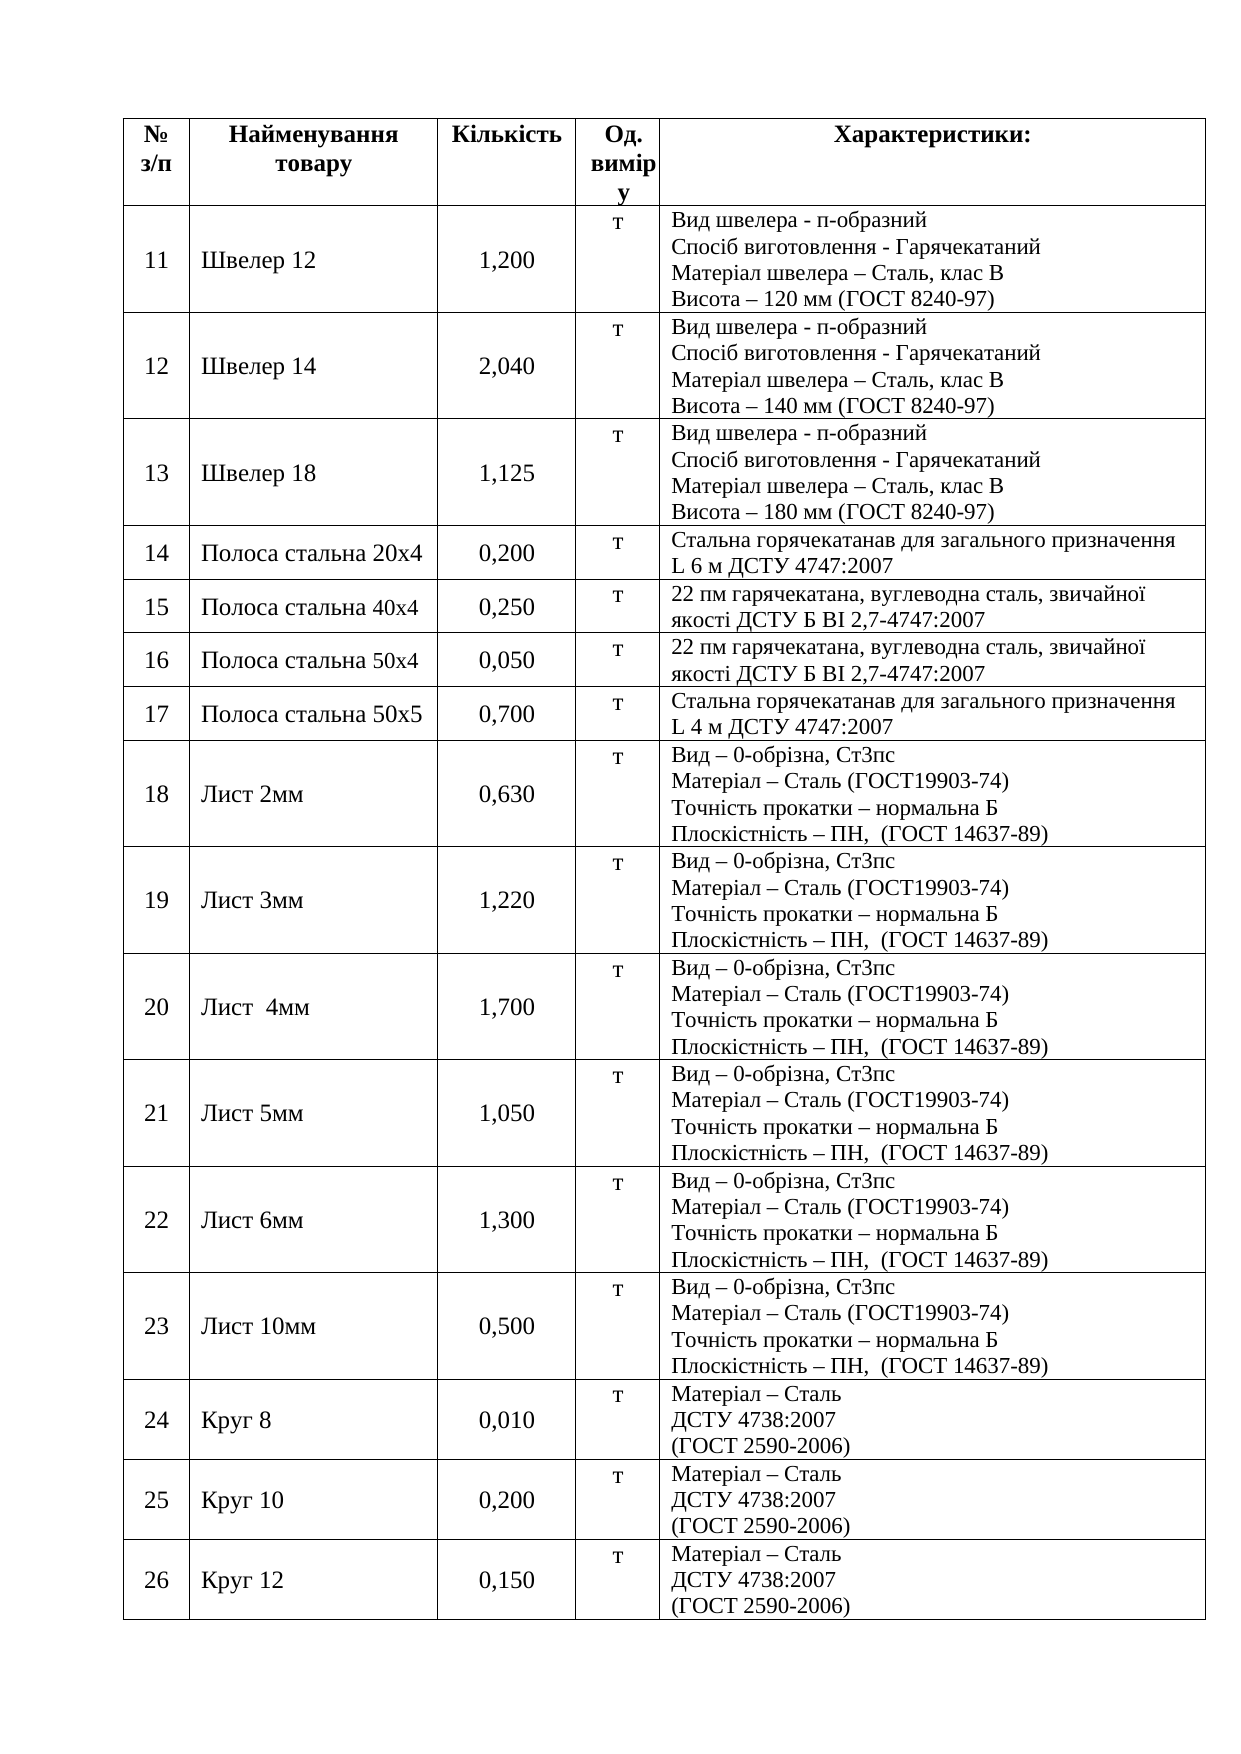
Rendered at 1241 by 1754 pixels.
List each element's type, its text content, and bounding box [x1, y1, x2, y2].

table_cell 25 [124, 1460, 189, 1539]
table_cell Полоса стальна 50х5 [190, 687, 437, 740]
table_cell 22 пм гарячекатана, вуглеводна сталь, звичайної якості ДСТУ Б ВІ 2,7-4747:2007 [660, 633, 1205, 686]
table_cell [660, 1540, 1205, 1619]
table_cell 22 [124, 1167, 189, 1272]
table_cell 20 [124, 954, 189, 1059]
table_cell Полоса стальна 20х4 [190, 526, 437, 578]
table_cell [660, 1380, 1205, 1459]
table_cell т [576, 419, 659, 525]
table_cell т [576, 1540, 659, 1619]
table_cell т [576, 206, 659, 312]
table_cell 17 [124, 687, 189, 740]
table_cell т [576, 847, 659, 953]
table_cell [660, 1460, 1205, 1539]
table_cell 1,125 [438, 419, 575, 525]
table_cell 0,150 [438, 1540, 575, 1619]
table_cell 0,500 [438, 1273, 575, 1378]
table_cell 1,700 [438, 954, 575, 1059]
table_cell 0,050 [438, 633, 575, 686]
table_cell Вид – 0-обрізна, Ст3пс Матеріал – Сталь (ГОСТ19903-74) Точність прокатки – нормальна Б Плоскістність – ПН, (ГОСТ 14637-89) [660, 954, 1205, 1059]
table_cell т [576, 633, 659, 686]
table_cell Вид швелера - п-образний Спосіб виготовлення - Гарячекатаний Матеріал швелера – Сталь, клас В Висота – 120 мм (ГОСТ 8240-97) [660, 206, 1205, 312]
table_cell 0,200 [438, 1460, 575, 1539]
table_cell 0,250 [438, 580, 575, 632]
table_cell т [576, 1273, 659, 1378]
table_cell 19 [124, 847, 189, 953]
table_cell т [576, 954, 659, 1059]
table_cell Вид швелера - п-образний Спосіб виготовлення - Гарячекатаний Матеріал швелера – Сталь, клас В Висота – 180 мм (ГОСТ 8240-97) [660, 419, 1205, 525]
table_cell Лист 10мм [190, 1273, 437, 1378]
table_cell т [576, 580, 659, 632]
table_cell 0,010 [438, 1380, 575, 1459]
table_cell Лист 5мм [190, 1060, 437, 1166]
table_cell Вид – 0-обрізна, Ст3пс Матеріал – Сталь (ГОСТ19903-74) Точність прокатки – нормальна Б Плоскістність – ПН, (ГОСТ 14637-89) [660, 847, 1205, 953]
table_header Найменування товару [190, 119, 437, 205]
table_header № з/п [124, 119, 189, 205]
table_cell Вид швелера - п-образний Спосіб виготовлення - Гарячекатаний Матеріал швелера – Сталь, клас В Висота – 140 мм (ГОСТ 8240-97) [660, 313, 1205, 418]
table_cell 11 [124, 206, 189, 312]
table_cell Стальна горячекатанав для загального призначення L 4 м ДСТУ 4747:2007 [660, 687, 1205, 740]
table_cell Полоса стальна 40х4 [190, 580, 437, 632]
table_cell 0,630 [438, 741, 575, 846]
table_cell 14 [124, 526, 189, 578]
table_cell т [576, 741, 659, 846]
table_cell 26 [124, 1540, 189, 1619]
table_cell Лист 4мм [190, 954, 437, 1059]
table_cell 1,220 [438, 847, 575, 953]
table_cell 23 [124, 1273, 189, 1378]
table_cell 2,040 [438, 313, 575, 418]
table_header Характеристики: [660, 119, 1205, 205]
table_cell Вид – 0-обрізна, Ст3пс Матеріал – Сталь (ГОСТ19903-74) Точність прокатки – нормальна Б Плоскістність – ПН, (ГОСТ 14637-89) [660, 1060, 1205, 1166]
table_cell Круг 10 [190, 1460, 437, 1539]
table_header Кількість [438, 119, 575, 205]
table_cell 22 пм гарячекатана, вуглеводна сталь, звичайної якості ДСТУ Б ВІ 2,7-4747:2007 [660, 580, 1205, 632]
table_cell Вид – 0-обрізна, Ст3пс Матеріал – Сталь (ГОСТ19903-74) Точність прокатки – нормальна Б Плоскістність – ПН, (ГОСТ 14637-89) [660, 1167, 1205, 1272]
table_cell 1,050 [438, 1060, 575, 1166]
table_cell Полоса стальна 50х4 [190, 633, 437, 686]
table_cell 16 [124, 633, 189, 686]
table_cell 12 [124, 313, 189, 418]
table_cell т [576, 1167, 659, 1272]
table_cell 15 [124, 580, 189, 632]
table_cell Вид – 0-обрізна, Ст3пс Матеріал – Сталь (ГОСТ19903-74) Точність прокатки – нормальна Б Плоскістність – ПН, (ГОСТ 14637-89) [660, 1273, 1205, 1378]
table_cell 1,300 [438, 1167, 575, 1272]
table_cell т [576, 1060, 659, 1166]
table_cell Лист 3мм [190, 847, 437, 953]
table_cell 1,200 [438, 206, 575, 312]
table_cell т [576, 687, 659, 740]
table_cell 0,200 [438, 526, 575, 578]
table_cell Круг 12 [190, 1540, 437, 1619]
table_cell 21 [124, 1060, 189, 1166]
table_cell Швелер 14 [190, 313, 437, 418]
table_cell Швелер 12 [190, 206, 437, 312]
table_cell т [576, 526, 659, 578]
table_cell Лист 6мм [190, 1167, 437, 1272]
table_cell Вид – 0-обрізна, Ст3пс Матеріал – Сталь (ГОСТ19903-74) Точність прокатки – нормальна Б Плоскістність – ПН, (ГОСТ 14637-89) [660, 741, 1205, 846]
table_cell Круг 8 [190, 1380, 437, 1459]
table_cell 24 [124, 1380, 189, 1459]
table_cell 0,700 [438, 687, 575, 740]
table_header Од. виміру [576, 119, 659, 205]
table_cell т [576, 1380, 659, 1459]
table_cell Швелер 18 [190, 419, 437, 525]
table_cell Лист 2мм [190, 741, 437, 846]
table_cell т [576, 313, 659, 418]
table_cell 13 [124, 419, 189, 525]
table_cell т [576, 1460, 659, 1539]
table_cell 18 [124, 741, 189, 846]
table_cell Стальна горячекатанав для загального призначення L 6 м ДСТУ 4747:2007 [660, 526, 1205, 578]
